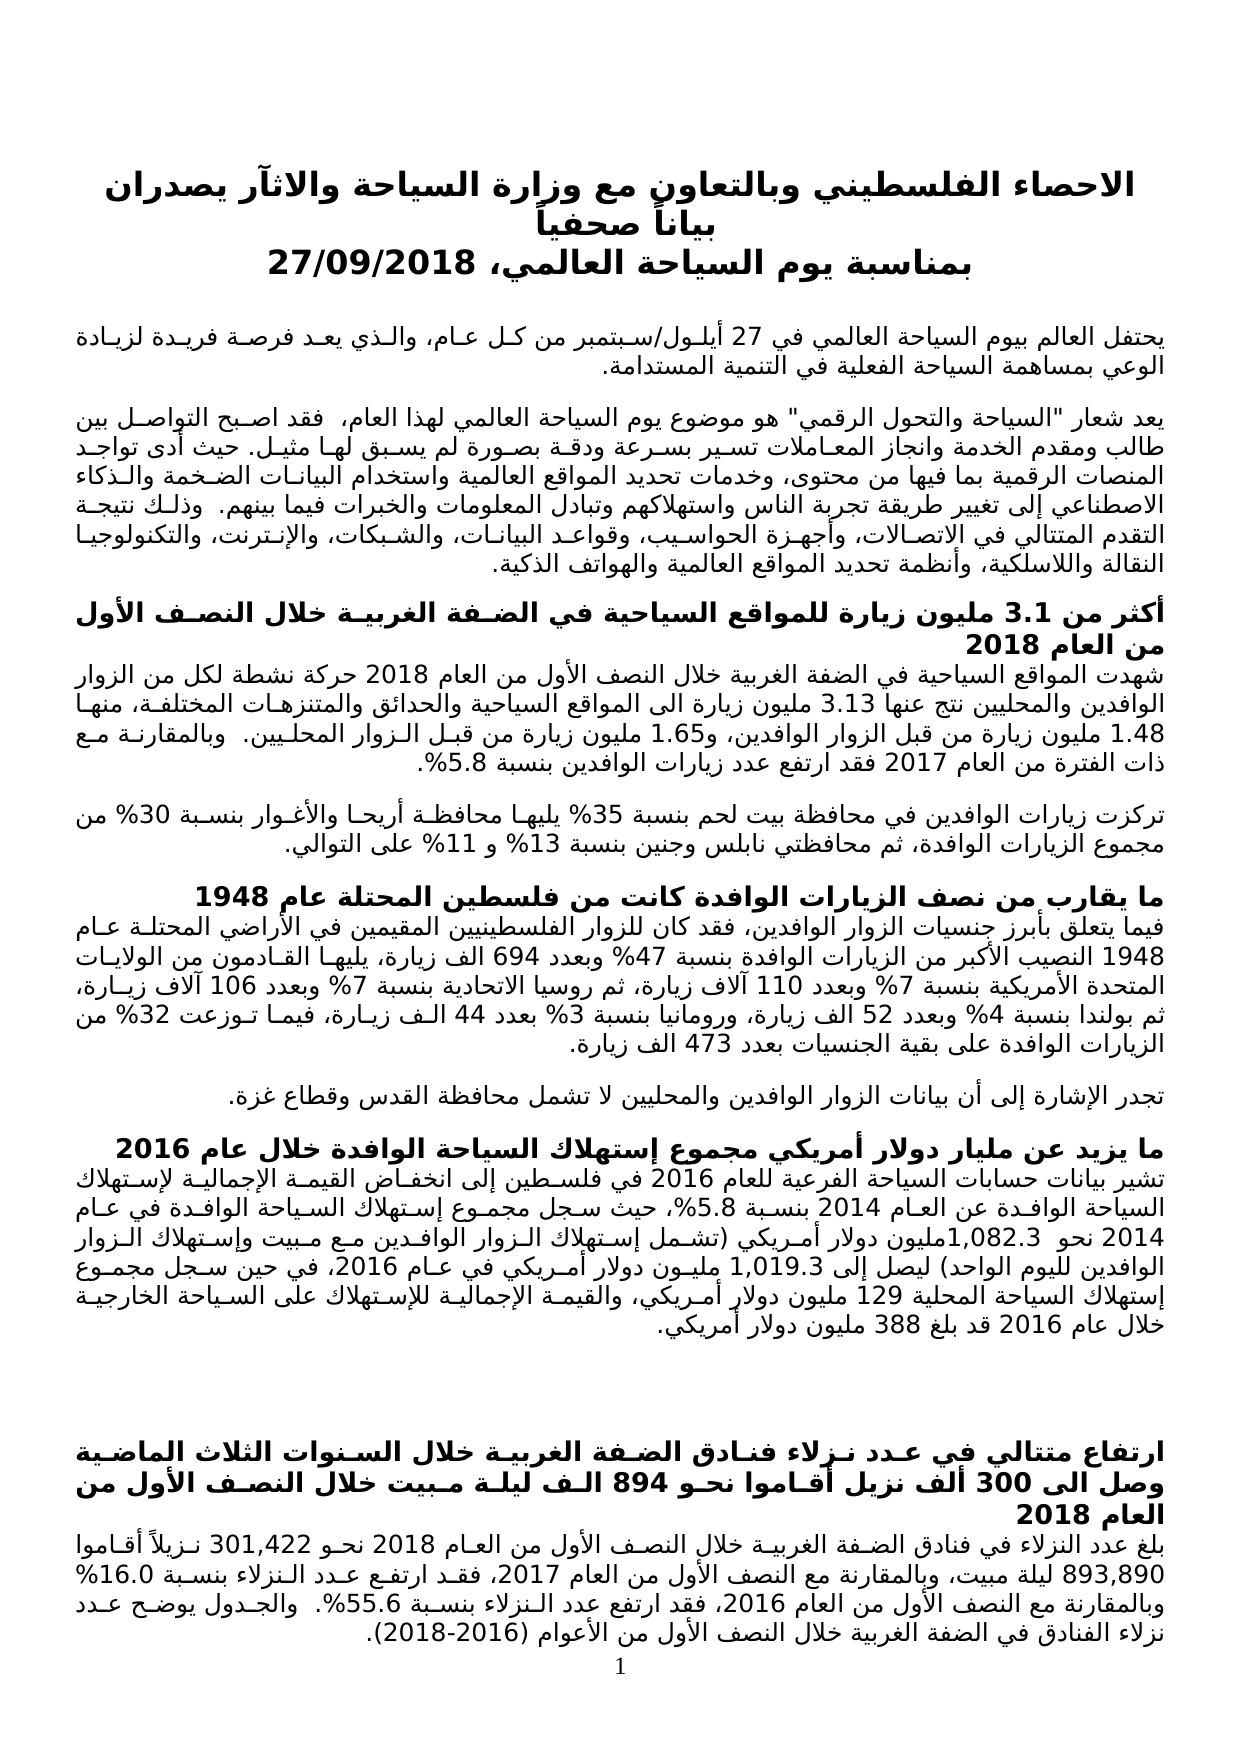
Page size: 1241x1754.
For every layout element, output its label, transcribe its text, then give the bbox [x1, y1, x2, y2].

text الاحصاء الفلسطيني وبالتعاون مع وزارة السياحة والاثآر يصدران بياناً صحفياً [75, 166, 1165, 243]
text يحتفل العالم بيوم السياحة العالمي في 27 أيلول/سبتمبر من كل عام، والذي يعد فرصة فريدة لزيادة الوعي بمساهمة السياحة الفعلية في التنمية المستدامة. [75, 322, 1165, 380]
text شهدت المواقع السياحية في الضفة الغربية خلال النصف الأول من العام 2018 حركة نشطة لكل من الزوار الوافدين والمحليين نتج عنها 3.13 مليون زيارة الى المواقع السياحية والحدائق والمتنزهات المختلفة، منها 1.48 مليون زيارة من قبل الزوار الوافدين، و1.65 مليون زيارة من قبل الزوار المحليين. وبالمقارنة مع ذات الفترة من العام 2017 فقد ارتفع عدد زيارات الوافدين بنسبة 5.8%. [75, 661, 1165, 777]
text أكثر من 3.1 مليون زيارة للمواقع السياحية في الضفة الغربية خلال النصف الأول من العام 2018 [75, 597, 1165, 661]
text بمناسبة يوم السياحة العالمي، 27/09/2018 [75, 243, 1165, 282]
text بلغ عدد النزلاء في فنادق الضفة الغربية خلال النصف الأول من العام 2018 نحو 301,422 نزيلاً أقاموا 893,890 ليلة مبيت، وبالمقارنة مع النصف الأول من العام 2017، فقد ارتفع عدد النزلاء بنسبة 16.0% وبالمقارنة مع النصف الأول من العام 2016، فقد ارتفع عدد النزلاء بنسبة 55.6%. والجدول يوضح عدد نزلاء الفنادق في الضفة الغربية خلال النصف الأول من الأعوام (2016-2018). [75, 1531, 1165, 1647]
text يعد شعار "السياحة والتحول الرقمي" هو موضوع يوم السياحة العالمي لهذا العام، فقد اصبح التواصل بين طالب ومقدم الخدمة وانجاز المعاملات تسير بسرعة ودقة بصورة لم يسبق لها مثيل. حيث أدى تواجد المنصات الرقمية بما فيها من محتوى، وخدمات تحديد المواقع العالمية واستخدام البيانات الضخمة والذكاء الاصطناعي إلى تغيير طريقة تجربة الناس واستهلاكهم وتبادل المعلومات والخبرات فيما بينهم. وذلك نتيجة التقدم المتتالي في الاتصالات، وأجهزة الحواسيب، وقواعد البيانات، والشبكات، والإنترنت، والتكنولوجيا النقالة واللاسلكية، وأنظمة تحديد المواقع العالمية والهواتف الذكية. [75, 403, 1165, 578]
text ما يقارب من نصف الزيارات الوافدة كانت من فلسطين المحتلة عام 1948 [75, 881, 1165, 912]
text ما يزيد عن مليار دولار أمريكي مجموع إستهلاك السياحة الوافدة خلال عام 2016 [75, 1133, 1165, 1164]
text تركزت زيارات الوافدين في محافظة بيت لحم بنسبة 35% يليها محافظة أريحا والأغوار بنسبة 30% من مجموع الزيارات الوافدة، ثم محافظتي نابلس وجنين بنسبة 13% و 11% على التوالي. [75, 800, 1165, 858]
text فيما يتعلق بأبرز جنسيات الزوار الوافدين، فقد كان للزوار الفلسطينيين المقيمين في الأراضي المحتلة عام 1948 النصيب الأكبر من الزيارات الوافدة بنسبة 47% وبعدد 694 الف زيارة، يليها القادمون من الولايات المتحدة الأمريكية بنسبة 7% وبعدد 110 آلاف زيارة، ثم روسيا الاتحادية بنسبة 7% وبعدد 106 آلاف زيارة، ثم بولندا بنسبة 4% وبعدد 52 الف زيارة، ورومانيا بنسبة 3% بعدد 44 الف زيارة، فيما توزعت 32% من الزيارات الوافدة على بقية الجنسيات بعدد 473 الف زيارة. [75, 912, 1165, 1058]
text ارتفاع متتالي في عدد نزلاء فنادق الضفة الغربية خلال السنوات الثلاث الماضية وصل الى 300 ألف نزيل أقاموا نحو 894 الف ليلة مبيت خلال النصف الأول من العام 2018 [75, 1436, 1165, 1531]
text تشير بيانات حسابات السياحة الفرعية للعام 2016 في فلسطين إلى انخفاض القيمة الإجمالية لإستهلاك السياحة الوافدة عن العام 2014 بنسبة 5.8%، حيث سجل مجموع إستهلاك السياحة الوافدة في عام 2014 نحو 1,082.3مليون دولار أمريكي (تشمل إستهلاك الزوار الوافدين مع مبيت وإستهلاك الزوار الوافدين لليوم الواحد) ليصل إلى 1,019.3 مليون دولار أمريكي في عام 2016، في حين سجل مجموع إستهلاك السياحة المحلية 129 مليون دولار أمريكي، والقيمة الإجمالية للإستهلاك على السياحة الخارجية خلال عام 2016 قد بلغ 388 مليون دولار أمريكي. [75, 1164, 1165, 1339]
text تجدر الإشارة إلى أن بيانات الزوار الوافدين والمحليين لا تشمل محافظة القدس وقطاع غزة. [75, 1081, 1165, 1110]
